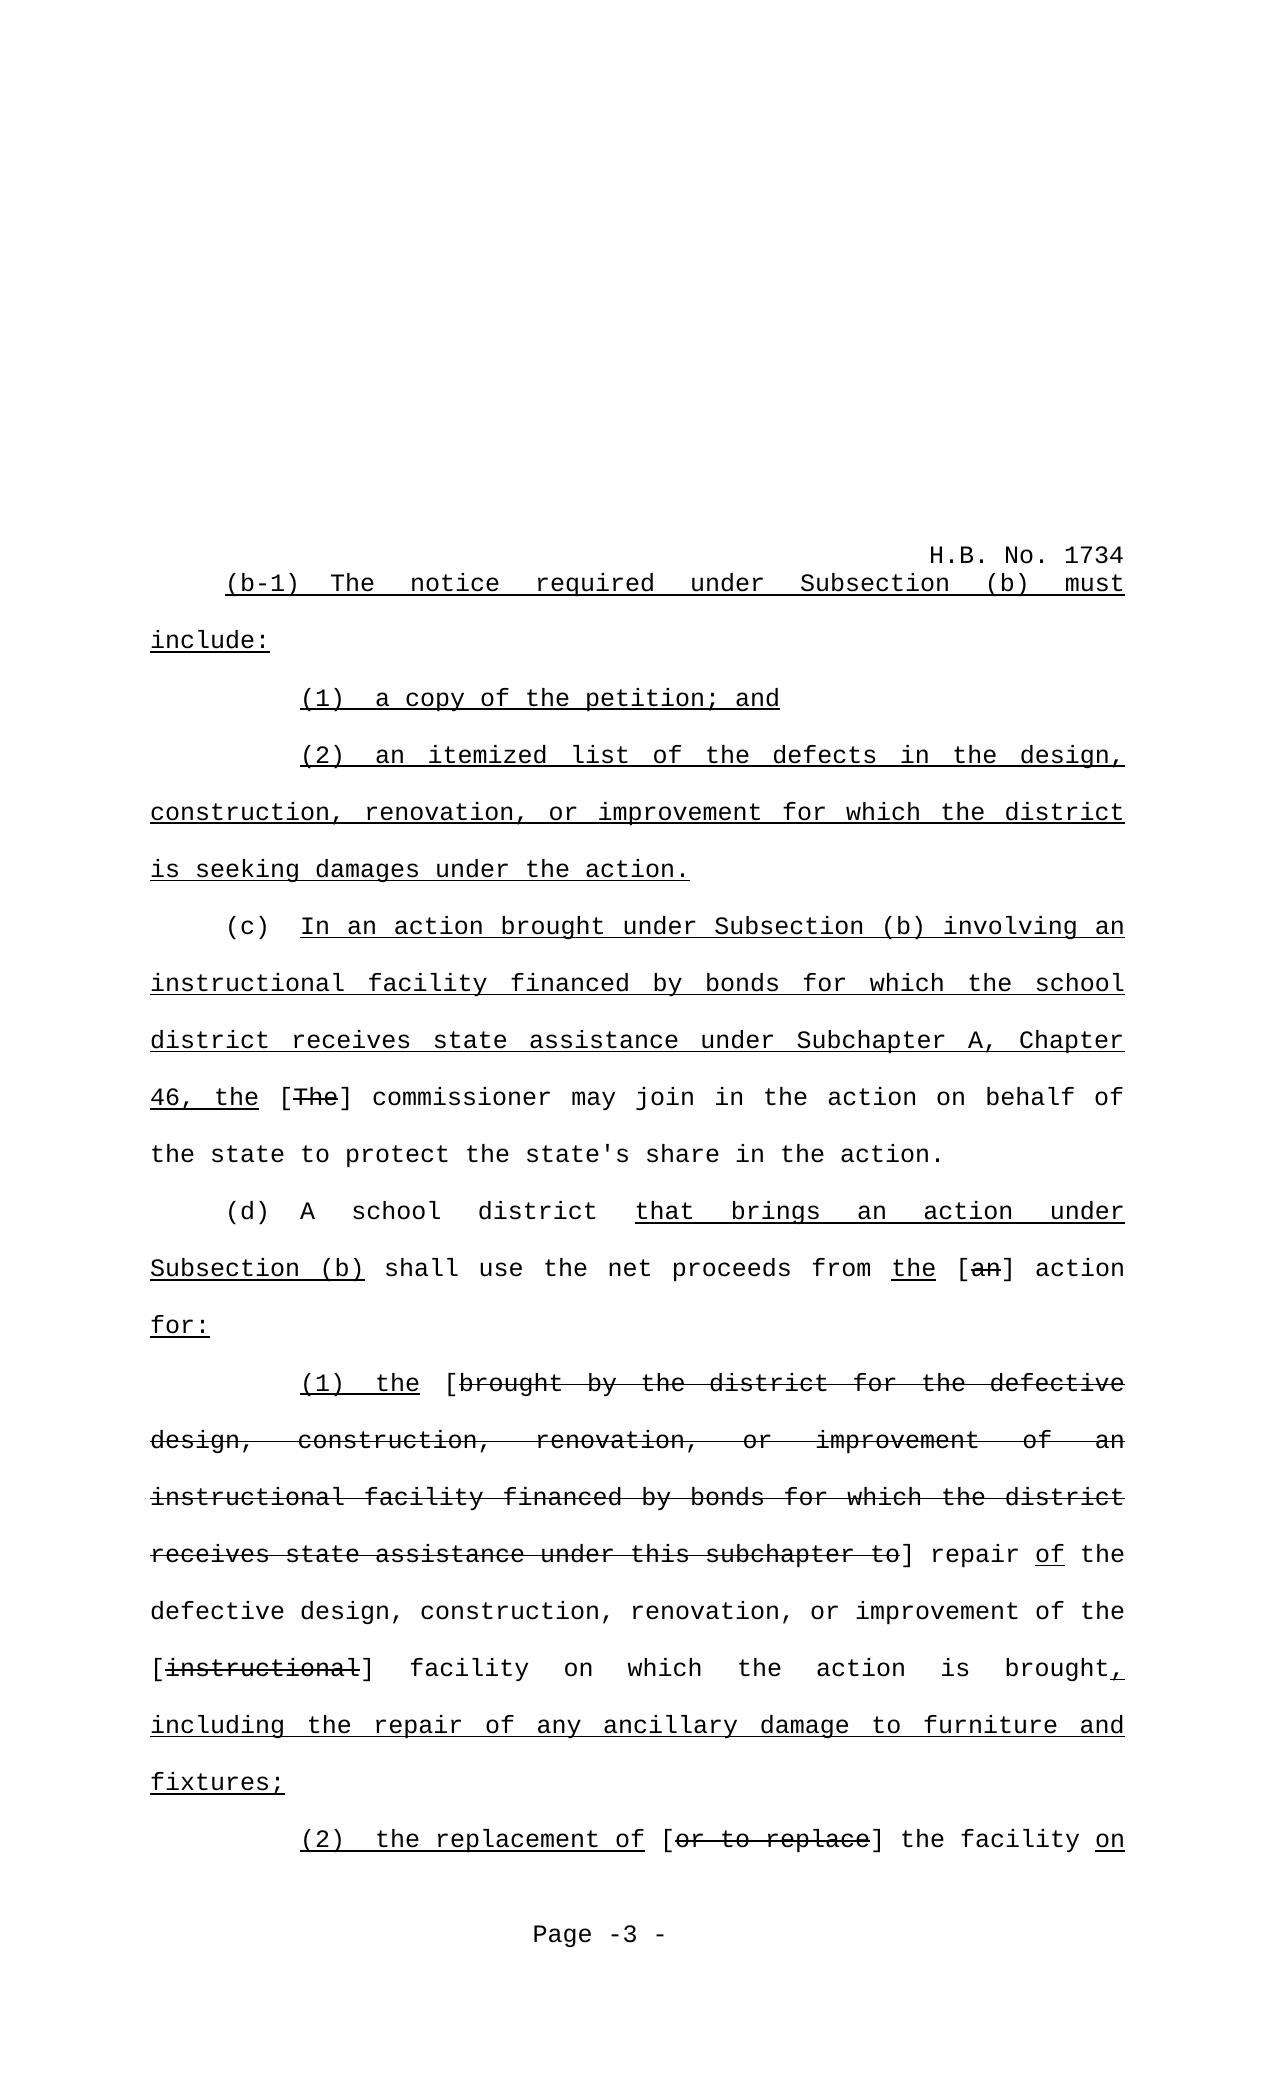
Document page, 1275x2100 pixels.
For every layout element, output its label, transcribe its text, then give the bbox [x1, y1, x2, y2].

text (1) a copy of the petition; and [150, 685, 1125, 713]
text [150, 1827, 1125, 1855]
text (1) the [brought by the district for the defective design, construction, renovation, or improvement of an instructional facility financed by bonds for which the district receives state assistance under this subchapter to] repair of the defective design, construction, renovation, or improvement of the [instructional] facility on which the action is brought, including the repair of any ancillary damage to furniture and fixtures; [150, 1370, 1125, 1441]
text (1) the [brought by the district for the defective design, construction, renovation, or improvement of an instructional facility financed by bonds for which the district receives state assistance under this subchapter to] repair of the defective design, construction, renovation, or improvement of the [instructional] facility on which the action is brought, including the repair of any ancillary damage to furniture and fixtures; [150, 1499, 1125, 1736]
text (d) A school district that brings an action under Subsection (b) shall use the net proceeds from the [an] action for: [150, 1199, 1125, 1341]
text (c) In an action brought under Subsection (b) involving an instructional facility financed by bonds for which the school district receives state assistance under Subchapter A, Chapter 46, the [The] commissioner may join in the action on behalf of the state to protect the state's share in the action. [150, 1052, 1125, 1170]
text (c) In an action brought under Subsection (b) involving an instructional facility financed by bonds for which the school district receives state assistance under Subchapter A, Chapter 46, the [The] commissioner may join in the action on behalf of the state to protect the state's share in the action. [150, 995, 1125, 1051]
text (c) In an action brought under Subsection (b) involving an instructional facility financed by bonds for which the school district receives state assistance under Subchapter A, Chapter 46, the [The] commissioner may join in the action on behalf of the state to protect the state's share in the action. [150, 913, 1125, 994]
text (1) the [brought by the district for the defective design, construction, renovation, or improvement of an instructional facility financed by bonds for which the district receives state assistance under this subchapter to] repair of the defective design, construction, renovation, or improvement of the [instructional] facility on which the action is brought, including the repair of any ancillary damage to furniture and fixtures; [150, 1737, 1125, 1798]
text (2) an itemized list of the defects in the design, construction, renovation, or improvement for which the district is seeking damages under the action. [150, 742, 1125, 822]
text (b-1) The notice required under Subsection (b) must include: [150, 571, 1125, 656]
text (2) an itemized list of the defects in the design, construction, renovation, or improvement for which the district is seeking damages under the action. [150, 824, 1125, 885]
text (1) the [brought by the district for the defective design, construction, renovation, or improvement of an instructional facility financed by bonds for which the district receives state assistance under this subchapter to] repair of the defective design, construction, renovation, or improvement of the [instructional] facility on which the action is brought, including the repair of any ancillary damage to furniture and fixtures; [150, 1442, 1125, 1498]
